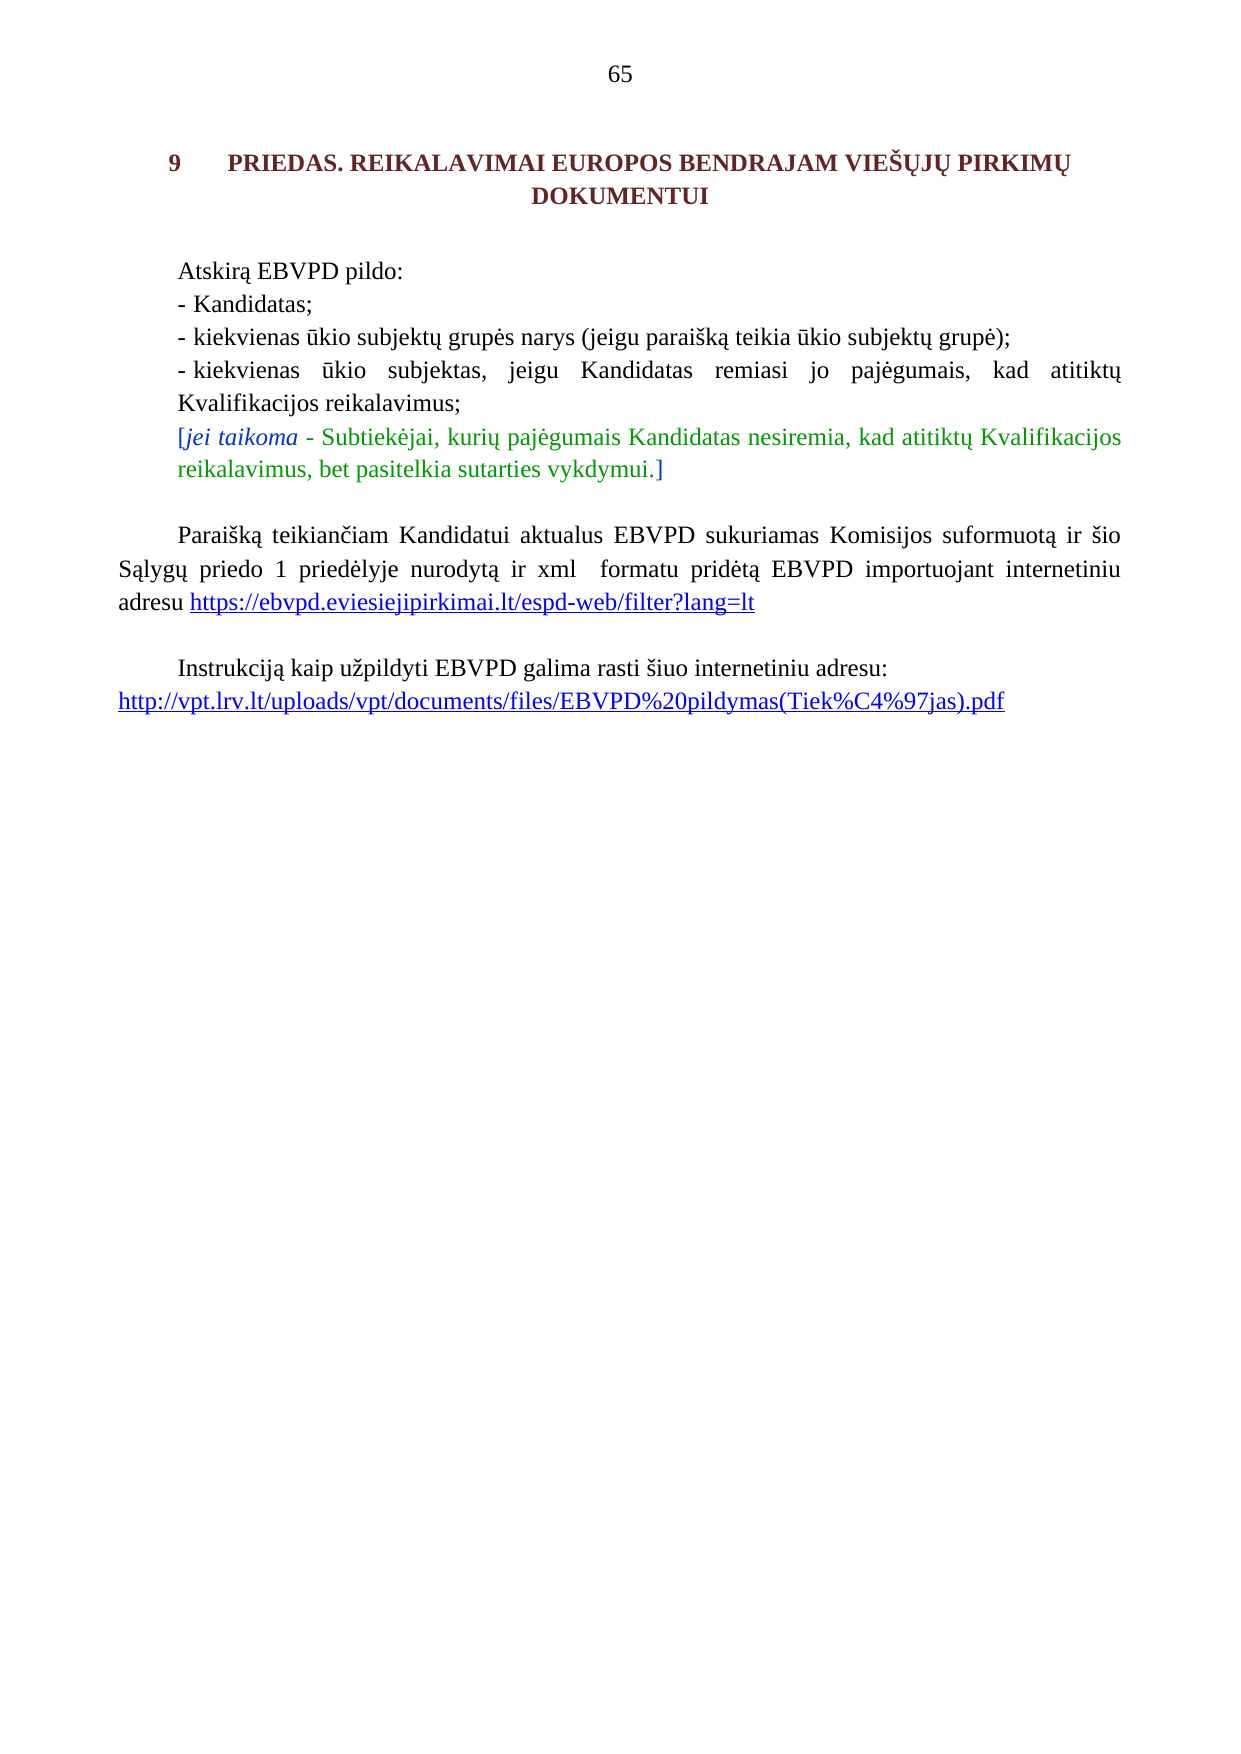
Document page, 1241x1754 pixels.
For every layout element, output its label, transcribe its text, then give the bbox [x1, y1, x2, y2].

text Paraišką teikiančiam Kandidatui aktualus EBVPD sukuriamas Komisijos suformuotą ir šio Sąlygų priedo 1 priedėlyje nurodytą ir xml formatu pridėtą EBVPD importuojant internetiniu adresu https://ebvpd.eviesiejipirkimai.lt/espd-web/filter?lang=lt [118, 521, 1122, 615]
list kiekvienas ūkio subjektas, jeigu Kandidatas remiasi jo pajėgumais, kad atitiktų Kvalifikacijos reikalavimus; [177, 356, 1122, 417]
text [jei taikoma - Subtiekėjai, kurių pajėgumais Kandidatas nesiremia, kad atitiktų Kvalifikacijos reikalavimus, bet pasitelkia sutarties vykdymui.] [177, 422, 1122, 483]
list Kandidatas; [177, 289, 1122, 318]
text Atskirą EBVPD pildo: [177, 256, 1122, 285]
subtitle Priedas. Reikalavimai Europos bendrajam viešųjų pirkimų dokumentui [118, 148, 1122, 209]
list Instrukciją kaip užpildyti EBVPD galima rasti šiuo internetiniu adresu: [118, 653, 1122, 681]
list http://vpt.lrv.lt/uploads/vpt/documents/files/EBVPD%20pildymas(Tiek%C4%97jas).pdf [118, 686, 1122, 714]
list kiekvienas ūkio subjektų grupės narys (jeigu paraišką teikia ūkio subjektų grupė); [177, 322, 1122, 351]
